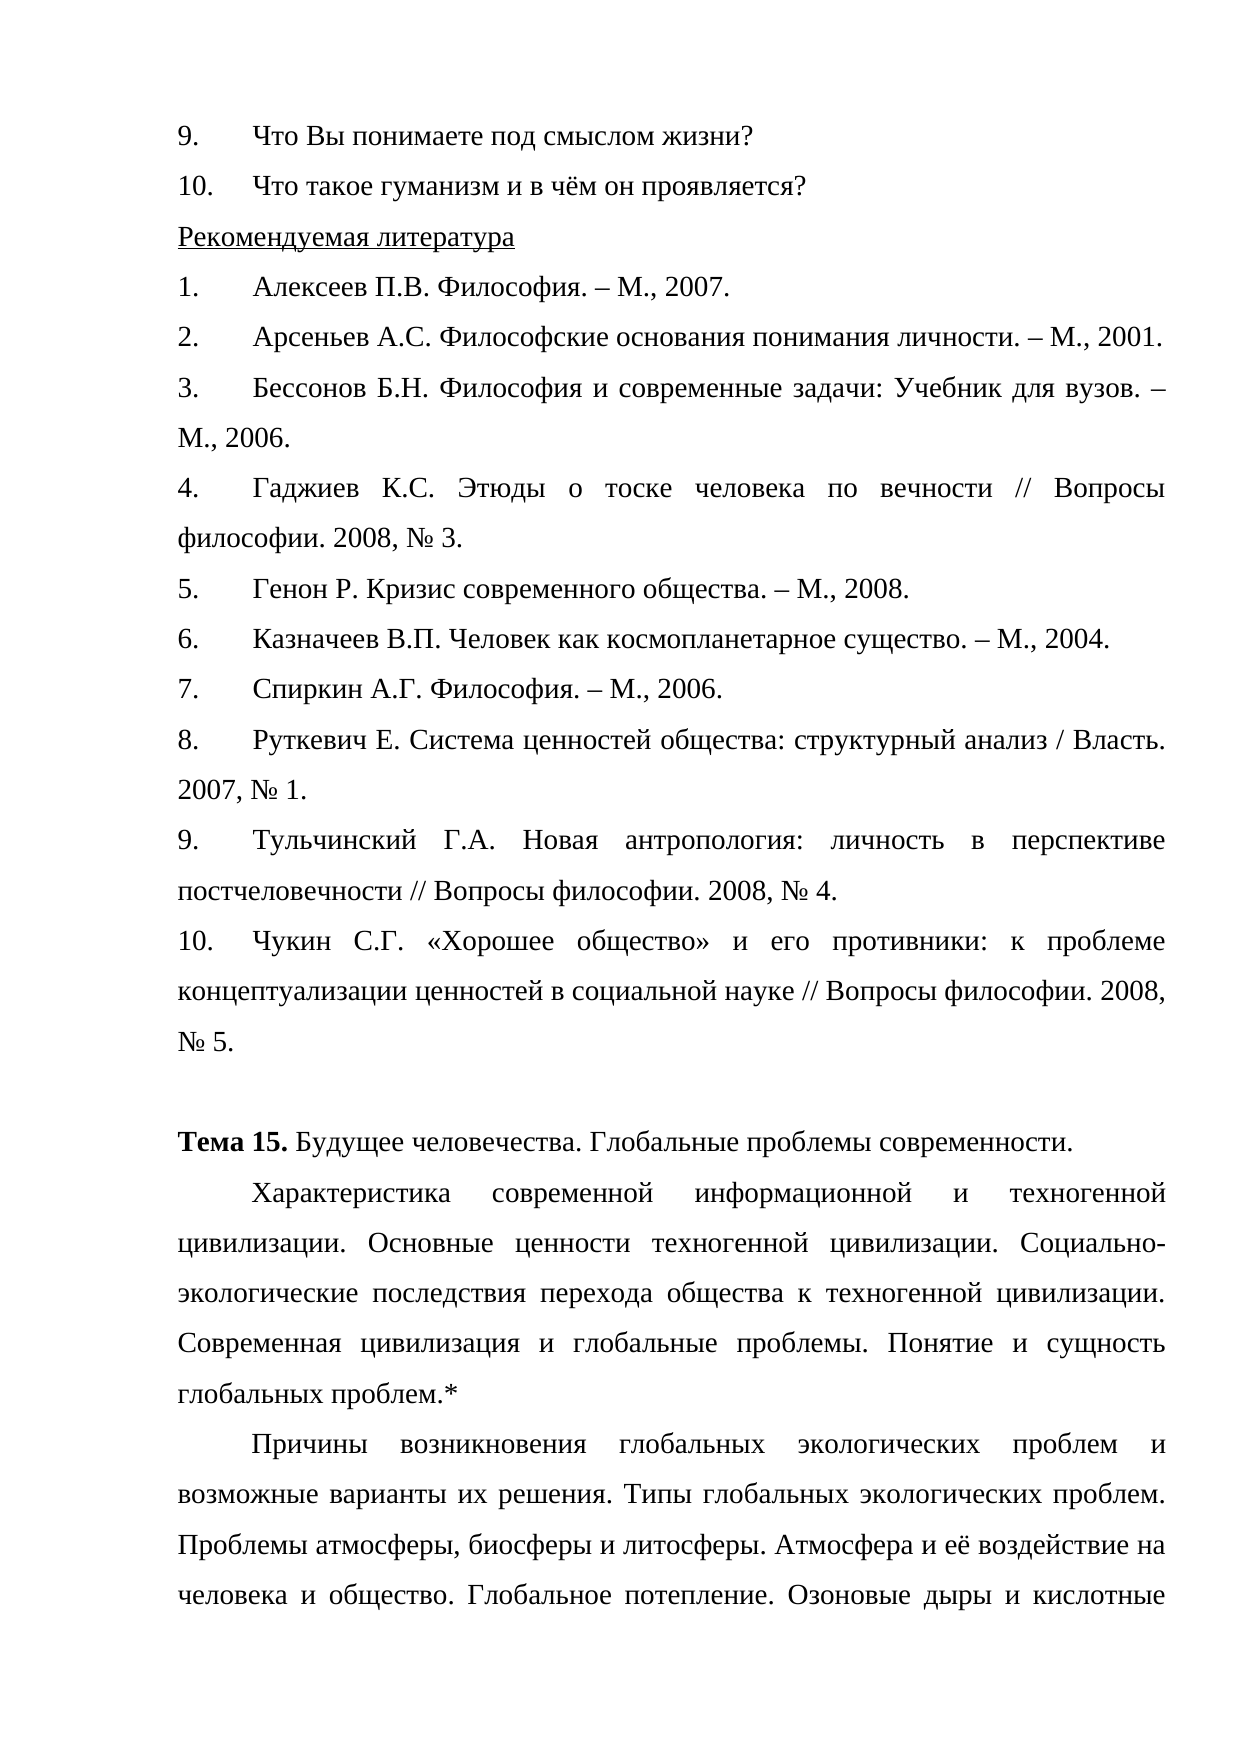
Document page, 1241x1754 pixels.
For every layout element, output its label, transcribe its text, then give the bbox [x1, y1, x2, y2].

list Что такое гуманизм и в чём он проявляется? [177, 168, 1167, 202]
list Тульчинский Г.А. Новая антропология: личность в перспективе постчеловечности // Вопросы философии. 2008, № 4. [177, 822, 1167, 906]
text Характеристика современной информационной и техногенной цивилизации. Основные ценности техногенной цивилизации. Социально-экологические последствия перехода общества к техногенной цивилизации. Современная цивилизация и глобальные проблемы. Понятие и сущность глобальных проблем.* [177, 1175, 1167, 1409]
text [177, 1426, 1167, 1611]
list Гаджиев К.С. Этюды о тоске человека по вечности // Вопросы философии. 2008, № 3. [177, 470, 1167, 554]
list Бессонов Б.Н. Философия и современные задачи: Учебник для вузов. – М., 2006. [177, 370, 1167, 453]
text Тема 15. Будущее человечества. Глобальные проблемы современности. [177, 1124, 1167, 1158]
list Что Вы понимаете под смыслом жизни? [177, 118, 1167, 152]
list Алексеев П.В. Философия. – М., 2007. [177, 269, 1167, 303]
list Чукин С.Г. «Хорошее общество» и его противники: к проблеме концептуализации ценностей в социальной науке // Вопросы философии. 2008, № 5. [177, 923, 1167, 1057]
list Генон Р. Кризис современного общества. – М., 2008. [177, 571, 1167, 604]
list Спиркин А.Г. Философия. – М., 2006. [177, 672, 1167, 705]
list Казначеев В.П. Человек как космопланетарное существо. – М., 2004. [177, 621, 1167, 655]
text Рекомендуемая литература [177, 219, 1167, 252]
list Руткевич Е. Система ценностей общества: структурный анализ / Власть. 2007, № 1. [177, 722, 1167, 806]
list Арсеньев А.С. Философские основания понимания личности. – М., 2001. [177, 319, 1167, 353]
